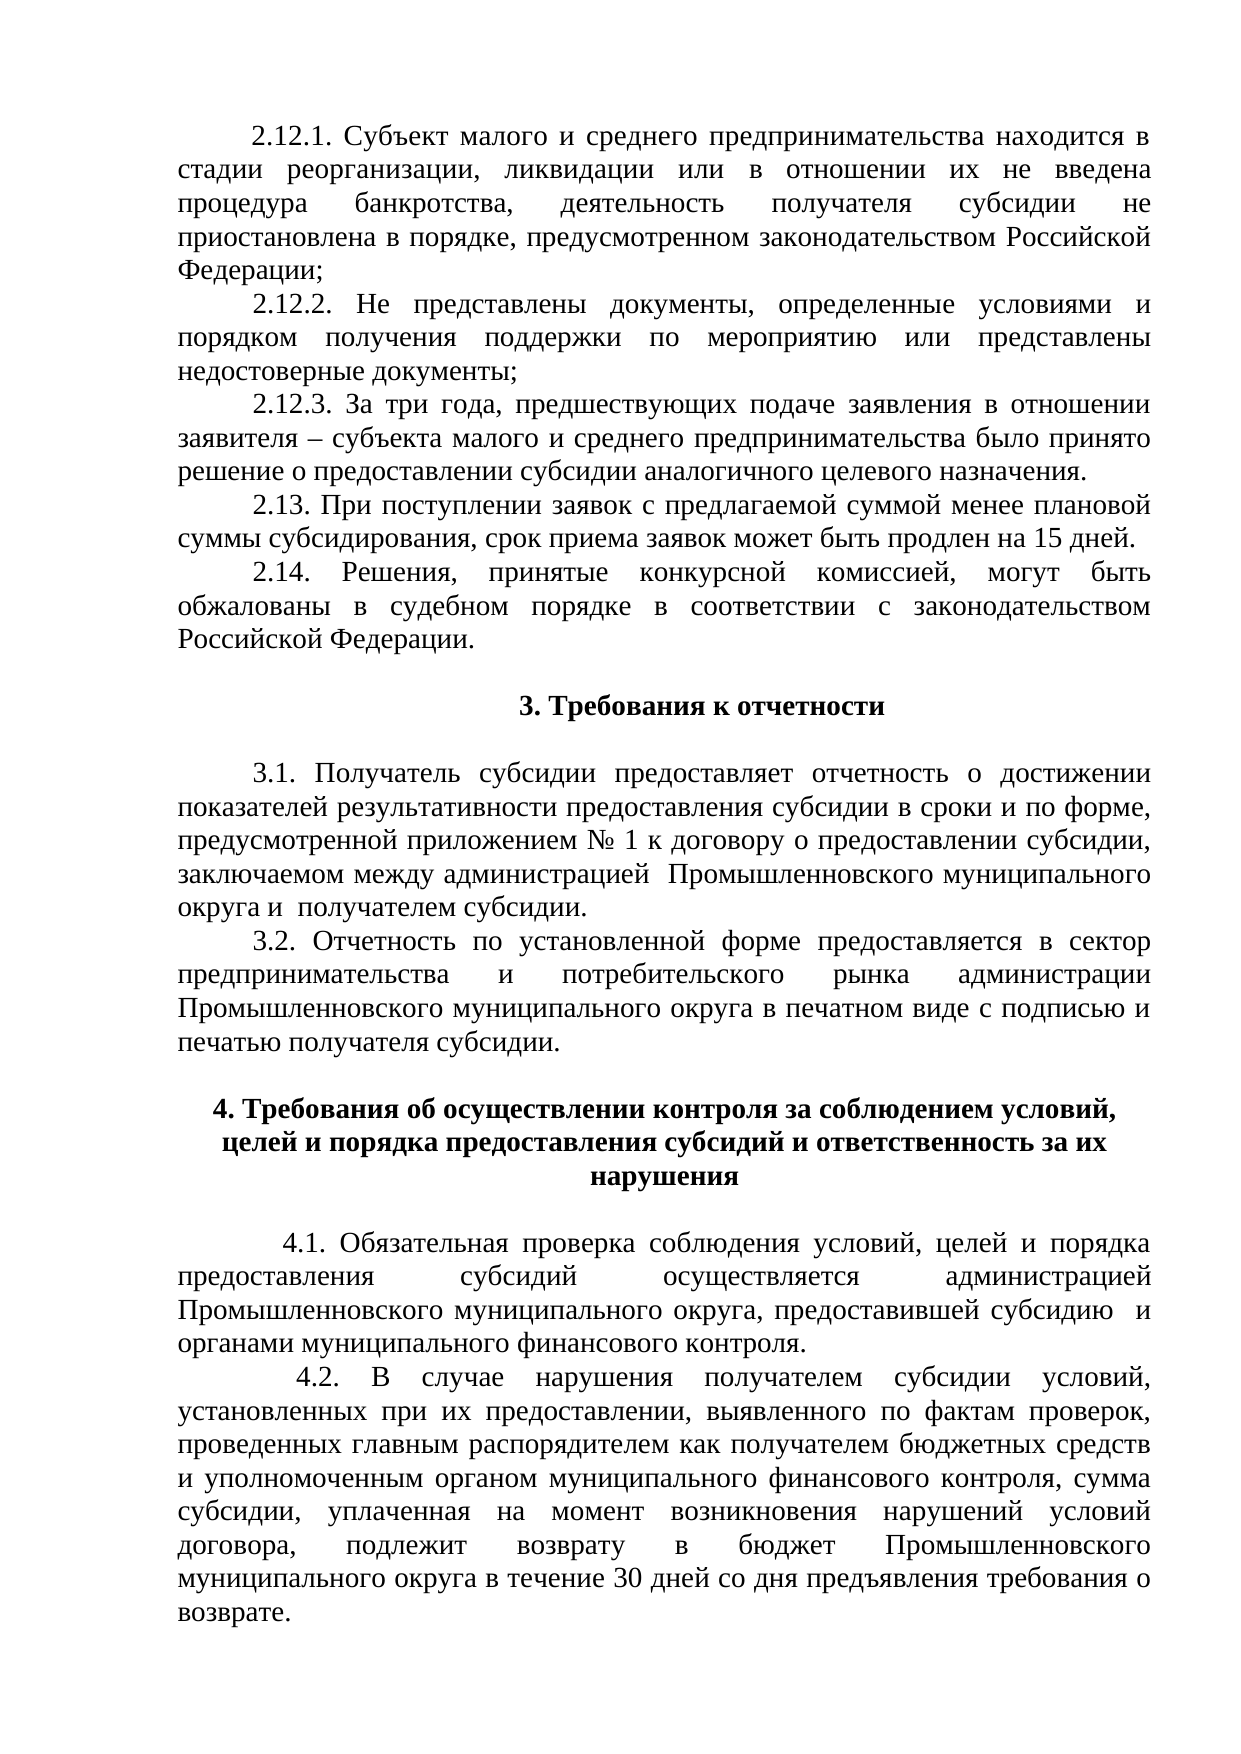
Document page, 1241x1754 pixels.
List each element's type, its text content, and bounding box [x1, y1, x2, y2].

text 2.14. Решения, принятые конкурсной комиссией, могут быть обжалованы в судебном порядке в соответствии с законодательством Российской Федерации. [177, 554, 1152, 655]
text 3.1. Получатель субсидии предоставляет отчетность о достижении показателей результативности предоставления субсидии в сроки и по форме, предусмотренной приложением № 1 к договору о предоставлении субсидии, заключаемом между администрацией Промышленновского муниципального округа и получателем субсидии. [177, 755, 1152, 923]
text 3. Требования к отчетности [177, 688, 1152, 722]
text 2.12.2. Не представлены документы, определенные условиями и порядком получения поддержки по мероприятию или представлены недостоверные документы; [177, 286, 1152, 386]
text 4.1. Обязательная проверка соблюдения условий, целей и порядка предоставления субсидий осуществляется администрацией Промышленновского муниципального округа, предоставившей субсидию и органами муниципального финансового контроля. [177, 1225, 1152, 1359]
text 3.2. Отчетность по установленной форме предоставляется в сектор предпринимательства и потребительского рынка администрации Промышленновского муниципального округа в печатном виде с подписью и печатью получателя субсидии. [177, 923, 1152, 1057]
text 2.12.3. За три года, предшествующих подаче заявления в отношении заявителя – субъекта малого и среднего предпринимательства было принято решение о предоставлении субсидии аналогичного целевого назначения. [177, 386, 1152, 487]
text 2.13. При поступлении заявок с предлагаемой суммой менее плановой суммы субсидирования, срок приема заявок может быть продлен на 15 дней. [177, 487, 1152, 554]
text 2.12.1. Субъект малого и среднего предпринимательства находится в стадии реорганизации, ликвидации или в отношении их не введена процедура банкротства, деятельность получателя субсидии не приостановлена в порядке, предусмотренном законодательством Российской Федерации; [177, 118, 1152, 286]
text 4.2. В случае нарушения получателем субсидии условий, установленных при их предоставлении, выявленного по фактам проверок, проведенных главным распорядителем как получателем бюджетных средств и уполномоченным органом муниципального финансового контроля, сумма субсидии, уплаченная на момент возникновения нарушений условий договора, подлежит возврату в бюджет Промышленновского муниципального округа в течение 30 дней со дня предъявления требования о возврате. [177, 1359, 1152, 1627]
text 4. Требования об осуществлении контроля за соблюдением условий, целей и порядка предоставления субсидий и ответственность за их нарушения [177, 1091, 1152, 1191]
